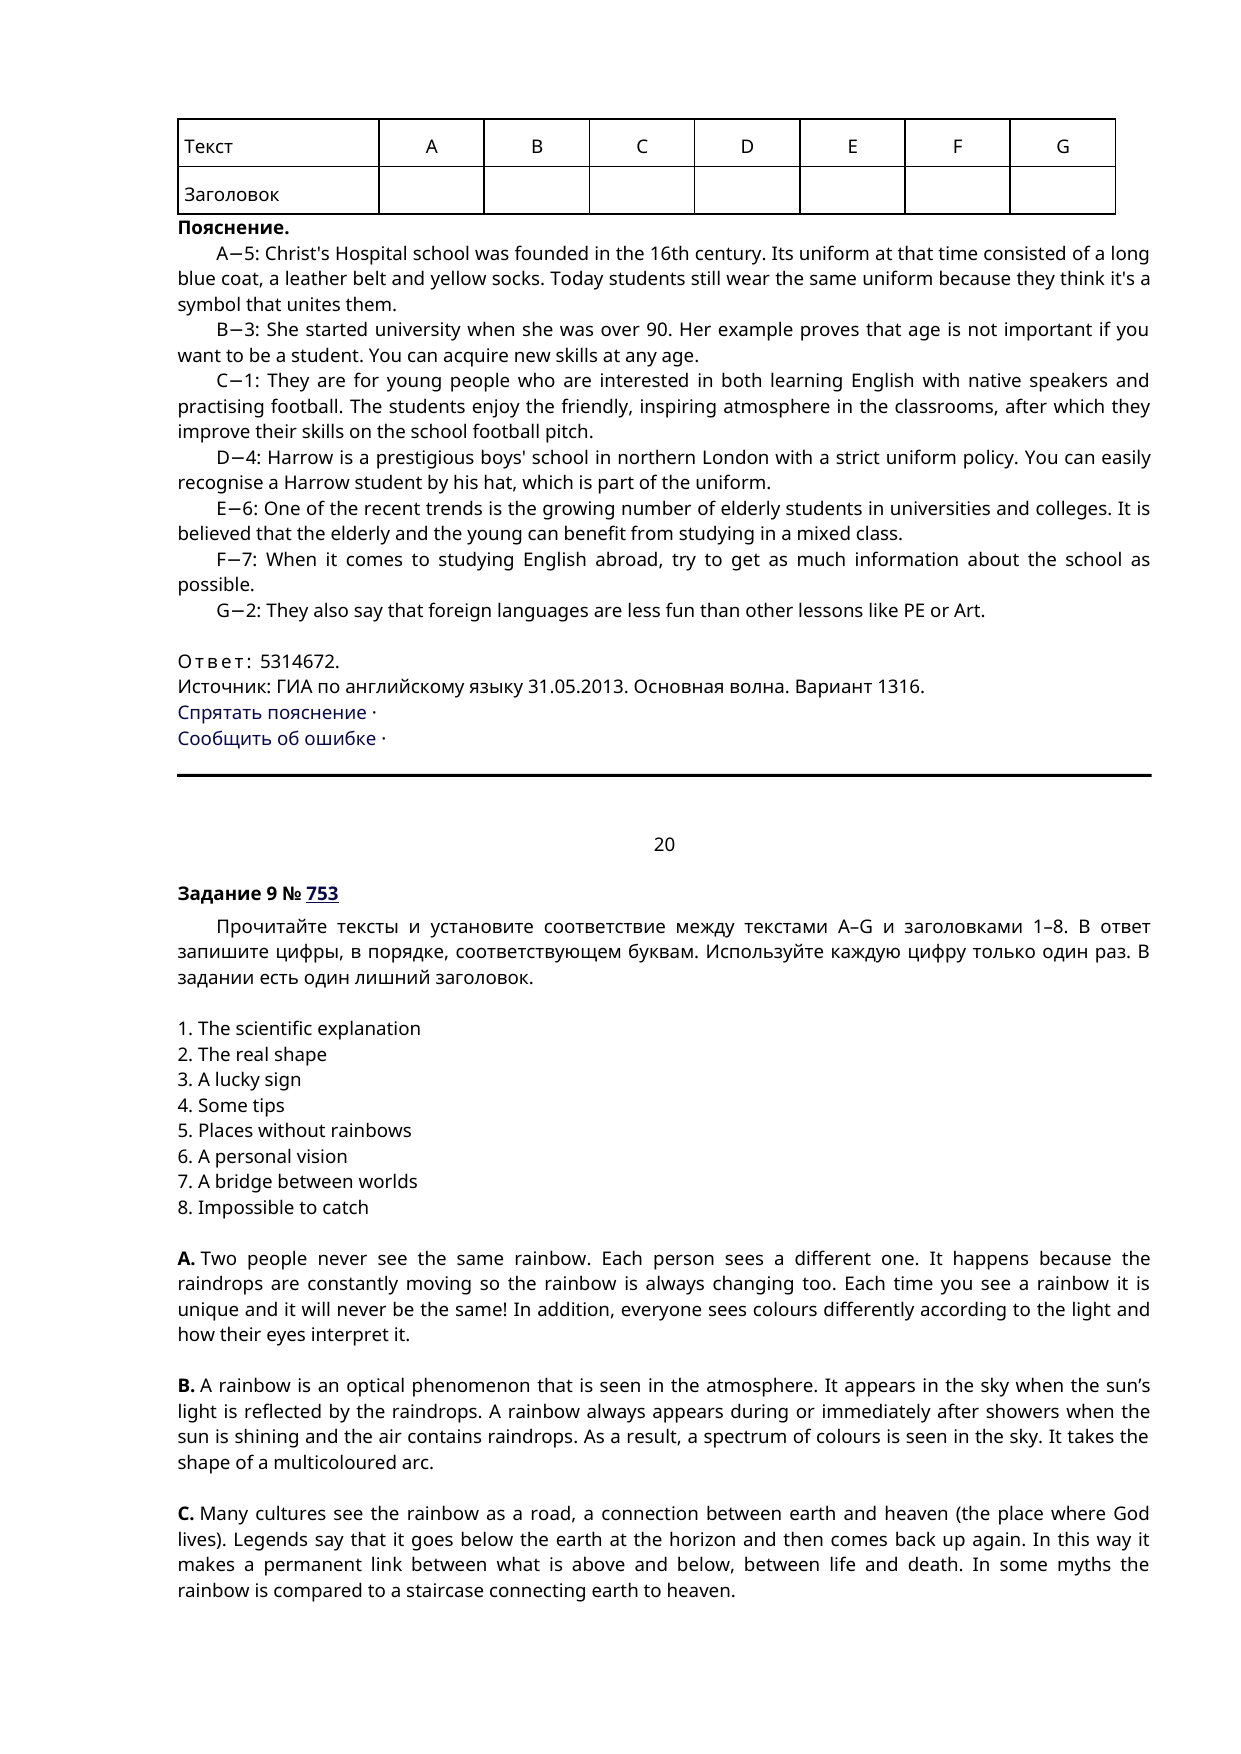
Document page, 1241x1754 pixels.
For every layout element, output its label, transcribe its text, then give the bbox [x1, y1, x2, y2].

table_cell [801, 167, 904, 213]
table_header A [380, 120, 483, 166]
table_cell [380, 167, 483, 213]
table_header E [801, 120, 904, 166]
table_cell Заголовок [179, 167, 378, 213]
text B. A rainbow is an optical phenomenon that is seen in the atmosphere. It appears in the sky when the sun’s light is reflected by the raindrops. A rainbow always appears during or immediately after showers when the sun is shining and the air contains raindrops. As a result, a spectrum of colours is seen in the sky. It takes the shape of a multicoloured arc. [177, 1373, 1152, 1475]
table_cell [590, 167, 694, 213]
text A. Two people never see the same rainbow. Each person sees a different one. It happens because the raindrops are constantly moving so the rainbow is always changing too. Each time you see a rainbow it is unique and it will never be the same! In addition, everyone sees colours differently according to the light and how their eyes interpret it. [177, 1245, 1152, 1347]
text Источник: ГИА по английскому языку 31.05.2013. Основная волна. Вариант 1316. [177, 674, 1152, 699]
text G−2: They also say that foreign languages are less fun than other lessons like PE or Art. [177, 597, 1152, 623]
table_cell [485, 167, 589, 213]
text 7. A bridge between worlds [177, 1168, 1152, 1194]
text 1. The scientific explanation [177, 1015, 1152, 1041]
table_header Текст [179, 120, 378, 166]
table_cell [906, 167, 1009, 213]
text 8. Impossible to catch [177, 1194, 1152, 1219]
text Прочитайте тексты и установите соответствие между текстами А–G и заголовками 1–8. В ответ запишите цифры, в порядке, соответствующем буквам. Используйте каждую цифру только один раз. В задании есть один лишний заголовок. [177, 913, 1152, 990]
text E−6: One of the recent trends is the growing number of elderly students in universities and colleges. It is believed that the elderly and the young can benefit from studying in a mixed class. [177, 495, 1152, 546]
table_header B [485, 120, 589, 166]
table_header G [1011, 120, 1115, 166]
text 6. A personal vision [177, 1143, 1152, 1168]
text 3. A lucky sign [177, 1066, 1152, 1092]
text Спрятать пояснение · [177, 699, 1152, 725]
table_header D [695, 120, 799, 166]
table_header C [590, 120, 694, 166]
table_header F [906, 120, 1009, 166]
table_cell [1011, 167, 1115, 213]
text Сообщить об ошибке · [177, 725, 1152, 750]
text Задание 9 № 753 [177, 880, 1152, 906]
text Пояснение. [177, 214, 1152, 240]
text 4. Some tips [177, 1092, 1152, 1117]
table_cell [695, 167, 799, 213]
text C. Many cultures see the rainbow as a road, a connection between earth and heaven (the place where God lives). Legends say that it goes below the earth at the horizon and then comes back up again. In this way it makes a permanent link between what is above and below, between life and death. In some myths the rainbow is compared to a staircase connecting earth to heaven. [177, 1500, 1152, 1602]
text 5. Places without rainbows [177, 1117, 1152, 1143]
text 20 [177, 825, 1152, 857]
text Ответ: 5314672. [177, 648, 1152, 674]
text A−5: Christ's Hospital school was founded in the 16th century. Its uniform at that time consisted of a long blue coat, a leather belt and yellow socks. Today students still wear the same uniform because they think it's a symbol that unites them. [177, 240, 1152, 317]
text B−3: She started university when she was over 90. Her example proves that age is not important if you want to be a student. You can acquire new skills at any age. [177, 317, 1152, 368]
text F−7: When it comes to studying English abroad, try to get as much information about the school as possible. [177, 546, 1152, 597]
text D−4: Harrow is a prestigious boys' school in northern London with a strict uniform policy. You can easily recognise a Harrow student by his hat, which is part of the uniform. [177, 444, 1152, 495]
text 2. The real shape [177, 1041, 1152, 1066]
text C−1: They are for young people who are interested in both learning English with native speakers and practising football. The students enjoy the friendly, inspiring atmosphere in the classrooms, after which they improve their skills on the school football pitch. [177, 368, 1152, 444]
